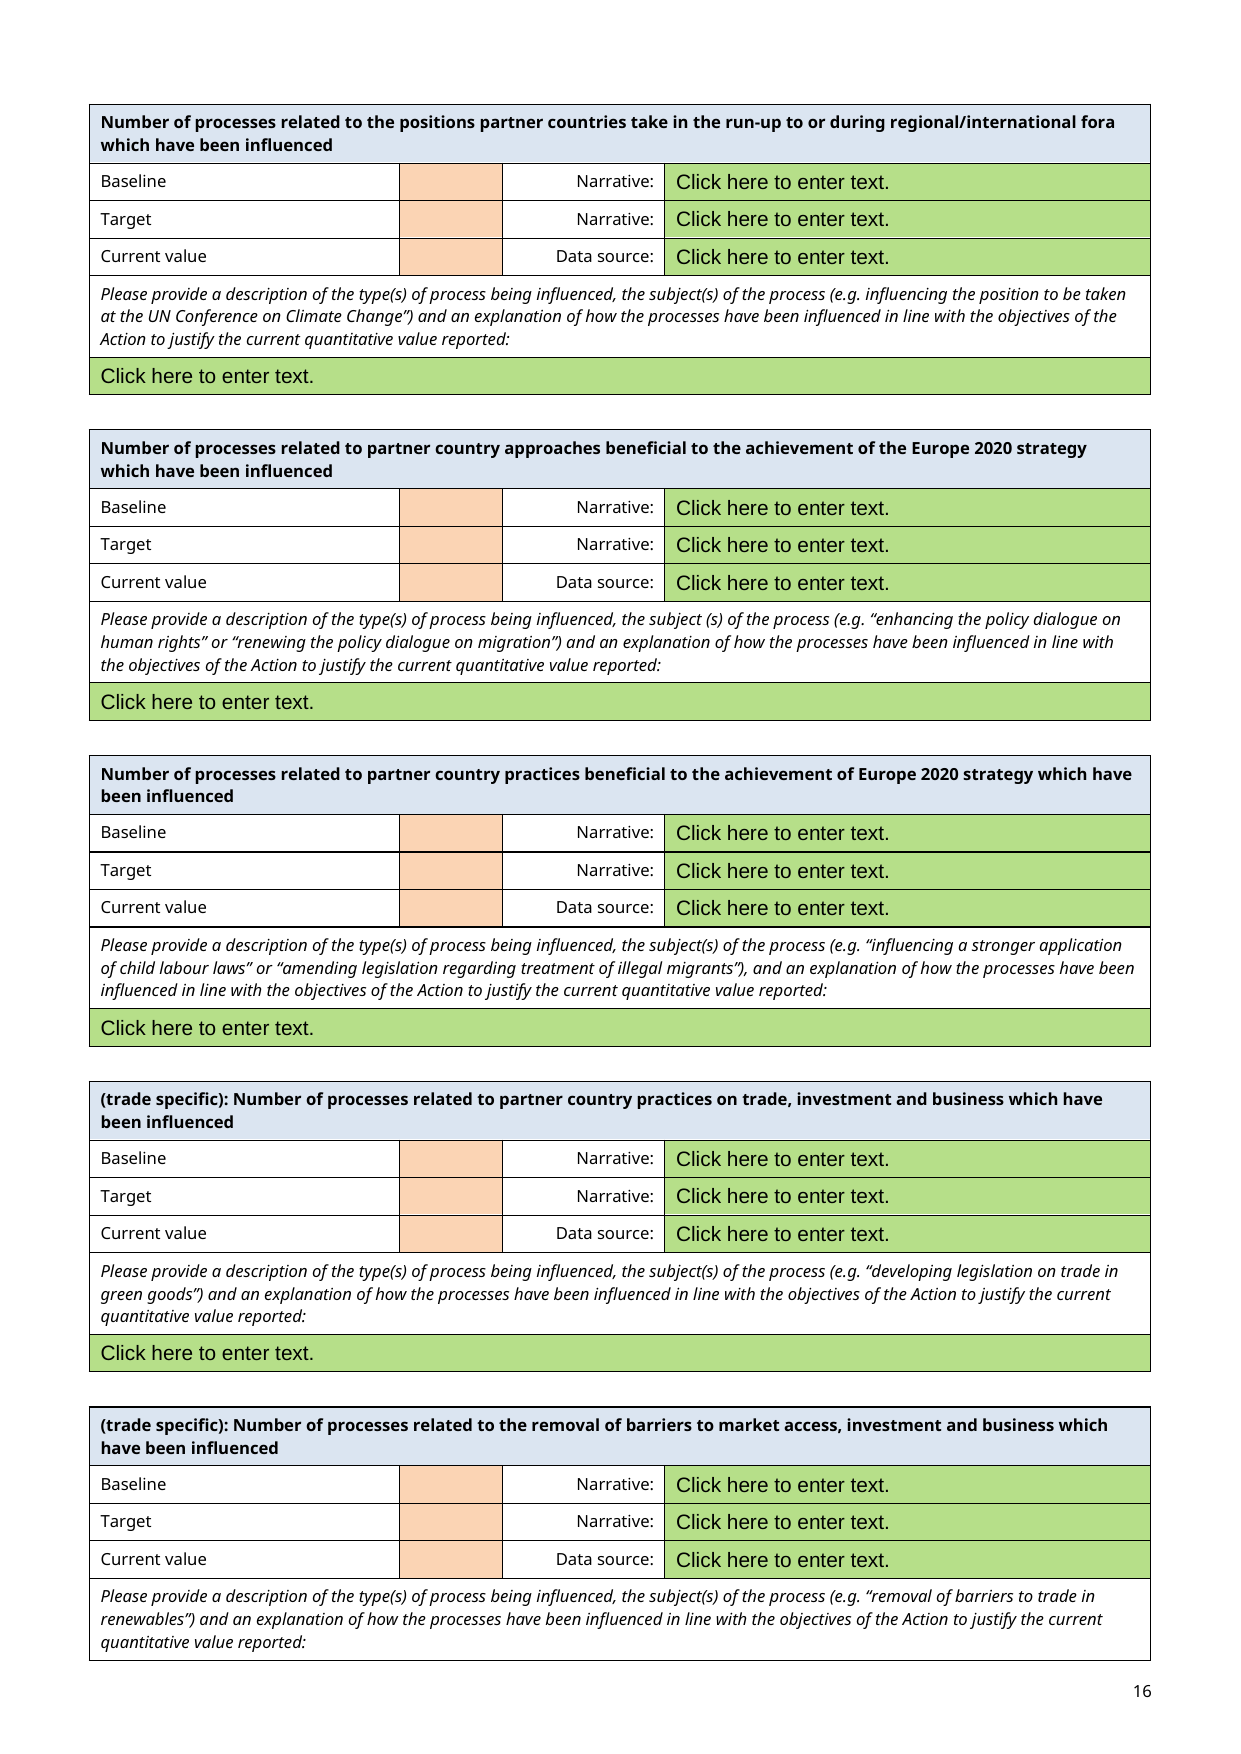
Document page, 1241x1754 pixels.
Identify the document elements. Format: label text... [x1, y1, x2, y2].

table_cell Data source: [503, 890, 664, 926]
table_cell [665, 527, 1150, 563]
table_cell [665, 1504, 1150, 1540]
table_cell [665, 1466, 1150, 1503]
table_cell Narrative: [503, 853, 664, 889]
table_cell [665, 890, 1150, 926]
table_header Number of processes related to partner country practices beneficial to the achievement of Europe 2020 strategy which have been influenced [90, 756, 1150, 814]
table_cell [665, 1178, 1150, 1214]
table_cell [90, 1335, 1150, 1371]
table_cell [665, 564, 1150, 601]
table_header (trade specific): Number of processes related to the removal of barriers to market access, investment and business which have been influenced [90, 1408, 1150, 1465]
table_cell Target [90, 1504, 399, 1540]
table_cell [400, 564, 502, 601]
table_cell [665, 201, 1150, 237]
table_cell [665, 853, 1150, 889]
table_cell [400, 815, 502, 851]
table_cell Please provide a description of the type(s) of process being influenced, the subject(s) of the process (e.g. “influencing a stronger application of child labour laws” or “amending legislation regarding treatment of illegal migrants”), and an explanation of how the processes have been influenced in line with the objectives of the Action to justify the current quantitative value reported: [90, 928, 1150, 1008]
table_cell Narrative: [503, 1504, 664, 1540]
table_cell [665, 489, 1150, 526]
table_header (trade specific): Number of processes related to partner country practices on trade, investment and business which have been influenced [90, 1082, 1150, 1139]
table_cell [665, 1141, 1150, 1177]
table_cell Data source: [503, 1216, 664, 1252]
table_header Number of processes related to the positions partner countries take in the run-up to or during regional/international fora which have been influenced [90, 105, 1150, 162]
table_cell Current value [90, 1541, 399, 1578]
table_cell [400, 239, 502, 275]
table_cell Narrative: [503, 1178, 664, 1214]
table_cell Please provide a description of the type(s) of process being influenced, the subject (s) of the process (e.g. “enhancing the policy dialogue on human rights” or “renewing the policy dialogue on migration”) and an explanation of how the processes have been influenced in line with the objectives of the Action to justify the current quantitative value reported: [90, 602, 1150, 682]
table_cell Baseline [90, 489, 399, 526]
table_cell Data source: [503, 1541, 664, 1578]
table_cell Narrative: [503, 201, 664, 237]
table_cell Data source: [503, 564, 664, 601]
table_cell Target [90, 1178, 399, 1214]
table_cell [400, 1178, 502, 1214]
table_cell [400, 1216, 502, 1252]
table_cell Please provide a description of the type(s) of process being influenced, the subject(s) of the process (e.g. influencing the position to be taken at the UN Conference on Climate Change”) and an explanation of how the processes have been influenced in line with the objectives of the Action to justify the current quantitative value reported: [90, 276, 1150, 357]
table_cell [400, 890, 502, 926]
table_cell [400, 489, 502, 526]
table_cell Narrative: [503, 815, 664, 851]
table_cell [400, 1141, 502, 1177]
table_cell [90, 358, 1150, 394]
table_cell Baseline [90, 164, 399, 200]
table_cell [400, 201, 502, 237]
table_cell [90, 1009, 1150, 1046]
table_cell Narrative: [503, 527, 664, 563]
table_cell Current value [90, 890, 399, 926]
table_cell [400, 1504, 502, 1540]
table_cell Baseline [90, 1466, 399, 1503]
table_cell Current value [90, 564, 399, 601]
table_cell [665, 1541, 1150, 1578]
table_cell [400, 527, 502, 563]
table_cell Narrative: [503, 1141, 664, 1177]
table_cell [665, 815, 1150, 851]
table_cell Narrative: [503, 164, 664, 200]
table_cell [400, 164, 502, 200]
table_header Number of processes related to partner country approaches beneficial to the achievement of the Europe 2020 strategy which have been influenced [90, 430, 1150, 488]
table_cell Please provide a description of the type(s) of process being influenced, the subject(s) of the process (e.g. “developing legislation on trade in green goods”) and an explanation of how the processes have been influenced in line with the objectives of the Action to justify the current quantitative value reported: [90, 1253, 1150, 1334]
table_cell [400, 853, 502, 889]
table_cell [90, 683, 1150, 720]
table_cell Narrative: [503, 1466, 664, 1503]
table_cell Target [90, 527, 399, 563]
table_cell Baseline [90, 815, 399, 851]
table_cell Baseline [90, 1141, 399, 1177]
table_cell [665, 1216, 1150, 1252]
table_cell Target [90, 201, 399, 237]
table_cell [400, 1466, 502, 1503]
table_cell Data source: [503, 239, 664, 275]
table_cell Narrative: [503, 489, 664, 526]
table_cell Current value [90, 1216, 399, 1252]
table_cell [665, 164, 1150, 200]
table_cell [665, 239, 1150, 275]
table_cell Target [90, 853, 399, 889]
table_cell [400, 1541, 502, 1578]
table_cell Current value [90, 239, 399, 275]
table_cell Please provide a description of the type(s) of process being influenced, the subject(s) of the process (e.g. “removal of barriers to trade in renewables”) and an explanation of how the processes have been influenced in line with the objectives of the Action to justify the current quantitative value reported: [90, 1579, 1150, 1659]
